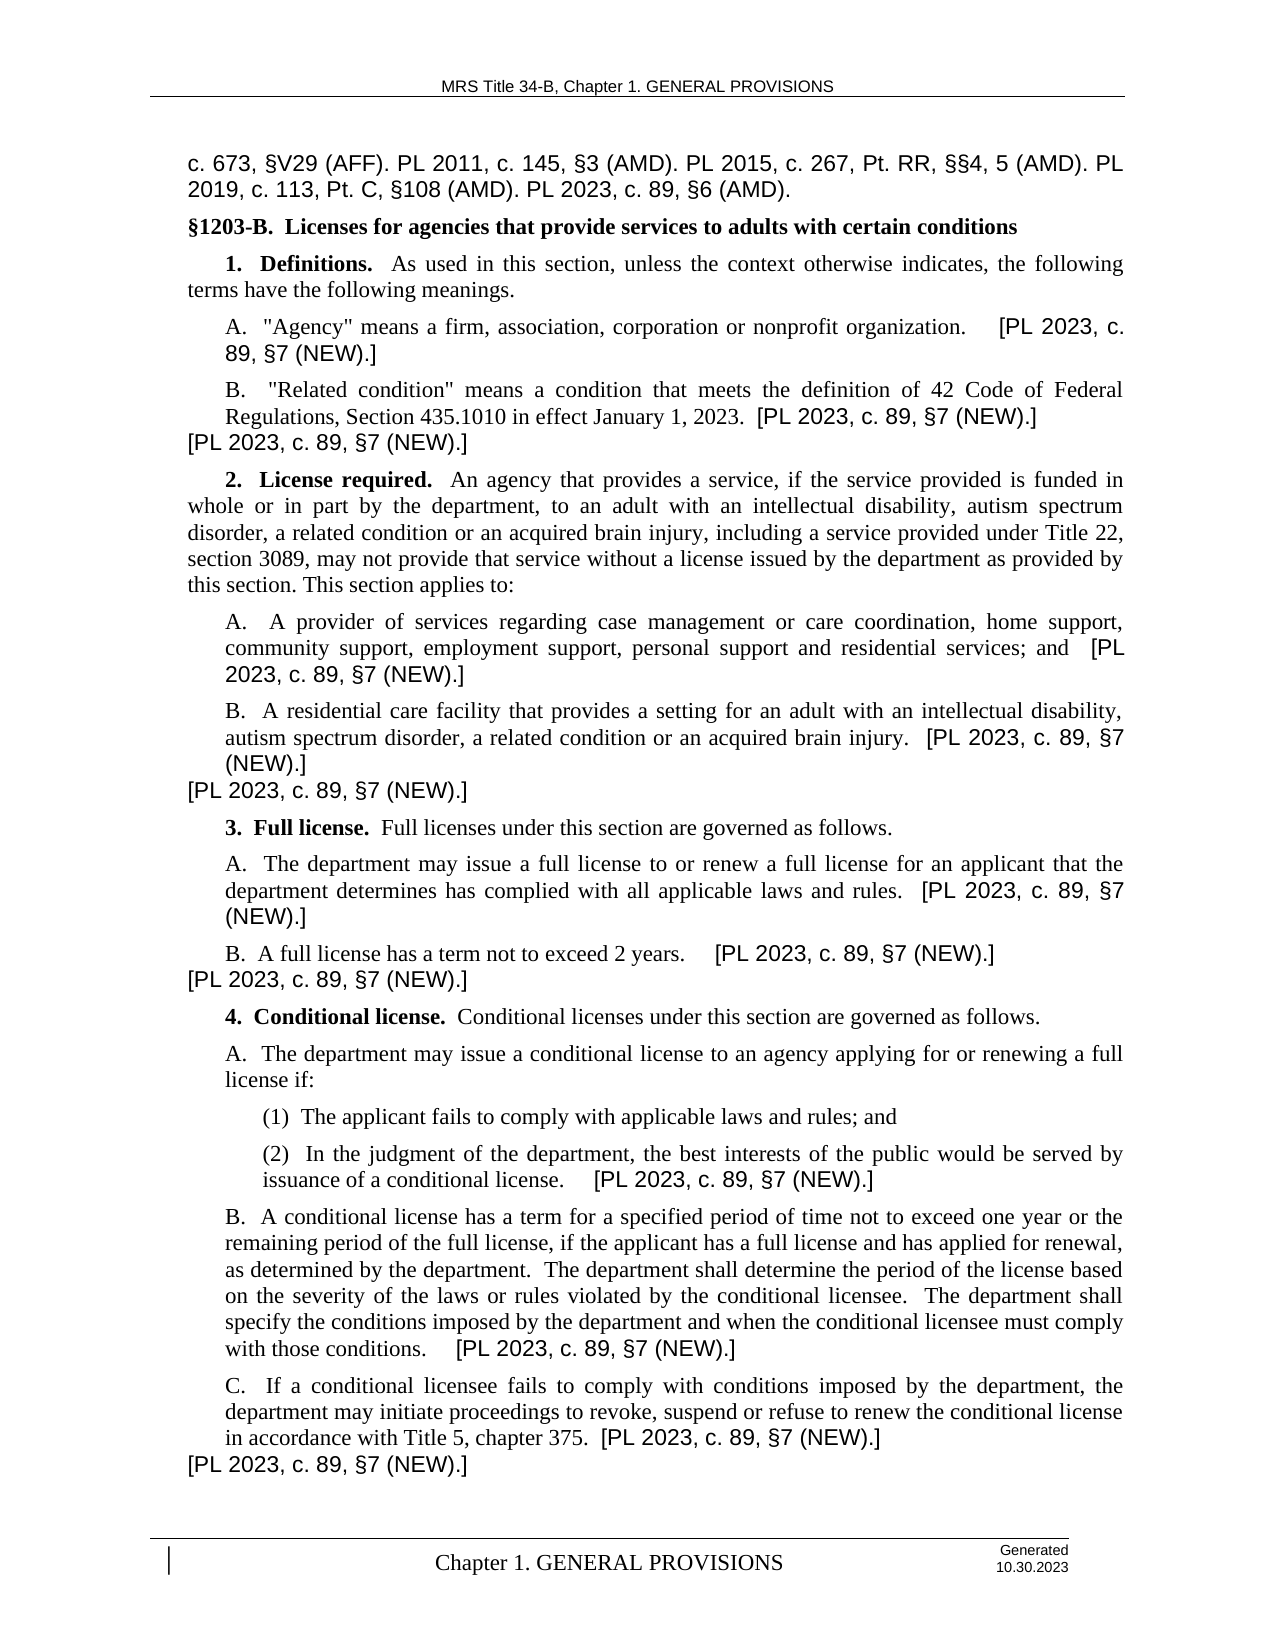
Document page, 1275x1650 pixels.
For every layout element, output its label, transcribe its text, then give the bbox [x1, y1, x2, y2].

text B. A full license has a term not to exceed 2 years. [PL 2023, c. 89, §7 (NEW).] [225, 940, 1125, 966]
text A. "Agency" means a firm, association, corporation or nonprofit organization. [PL 2023, c. 89, §7 (NEW).] [225, 313, 1125, 366]
text C. If a conditional licensee fails to comply with conditions imposed by the department, the department may initiate proceedings to revoke, suspend or refuse to renew the conditional license in accordance with Title 5, chapter 375. [PL 2023, c. 89, §7 (NEW).] [225, 1372, 1125, 1451]
text 1. Definitions. As used in this section, unless the context otherwise indicates, the following terms have the following meanings. [187, 250, 1125, 303]
text A. The department may issue a conditional license to an agency applying for or renewing a full license if: [225, 1040, 1125, 1093]
text §1203-B. Licenses for agencies that provide services to adults with certain conditions [187, 213, 1125, 239]
text A. A provider of services regarding case management or care coordination, home support, community support, employment support, personal support and residential services; and [PL 2023, c. 89, §7 (NEW).] [225, 608, 1125, 687]
text B. "Related condition" means a condition that meets the definition of 42 Code of Federal Regulations, Section 435.1010 in effect January 1, 2023. [PL 2023, c. 89, §7 (NEW).] [225, 376, 1125, 429]
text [187, 150, 1125, 203]
text (1) The applicant fails to comply with applicable laws and rules; and [262, 1103, 1125, 1129]
text [PL 2023, c. 89, §7 (NEW).] [187, 966, 1125, 993]
text 3. Full license. Full licenses under this section are governed as follows. [187, 813, 1125, 840]
text 4. Conditional license. Conditional licenses under this section are governed as follows. [187, 1003, 1125, 1029]
text [PL 2023, c. 89, §7 (NEW).] [187, 777, 1125, 803]
text (2) In the judgment of the department, the best interests of the public would be served by issuance of a conditional license. [PL 2023, c. 89, §7 (NEW).] [262, 1140, 1125, 1193]
text 2. License required. An agency that provides a service, if the service provided is funded in whole or in part by the department, to an adult with an intellectual disability, autism spectrum disorder, a related condition or an acquired brain injury, including a service provided under Title 22, section 3089, may not provide that service without a license issued by the department as provided by this section. This section applies to: [187, 466, 1125, 598]
text B. A conditional license has a term for a specified period of time not to exceed one year or the remaining period of the full license, if the applicant has a full license and has applied for renewal, as determined by the department. The department shall determine the period of the license based on the severity of the laws or rules violated by the conditional licensee. The department shall specify the conditions imposed by the department and when the conditional licensee must comply with those conditions. [PL 2023, c. 89, §7 (NEW).] [225, 1203, 1125, 1361]
text [PL 2023, c. 89, §7 (NEW).] [187, 1451, 1125, 1477]
text A. The department may issue a full license to or renew a full license for an applicant that the department determines has complied with all applicable laws and rules. [PL 2023, c. 89, §7 (NEW).] [225, 850, 1125, 929]
text B. A residential care facility that provides a setting for an adult with an intellectual disability, autism spectrum disorder, a related condition or an acquired brain injury. [PL 2023, c. 89, §7 (NEW).] [225, 698, 1125, 777]
text [PL 2023, c. 89, §7 (NEW).] [187, 429, 1125, 455]
